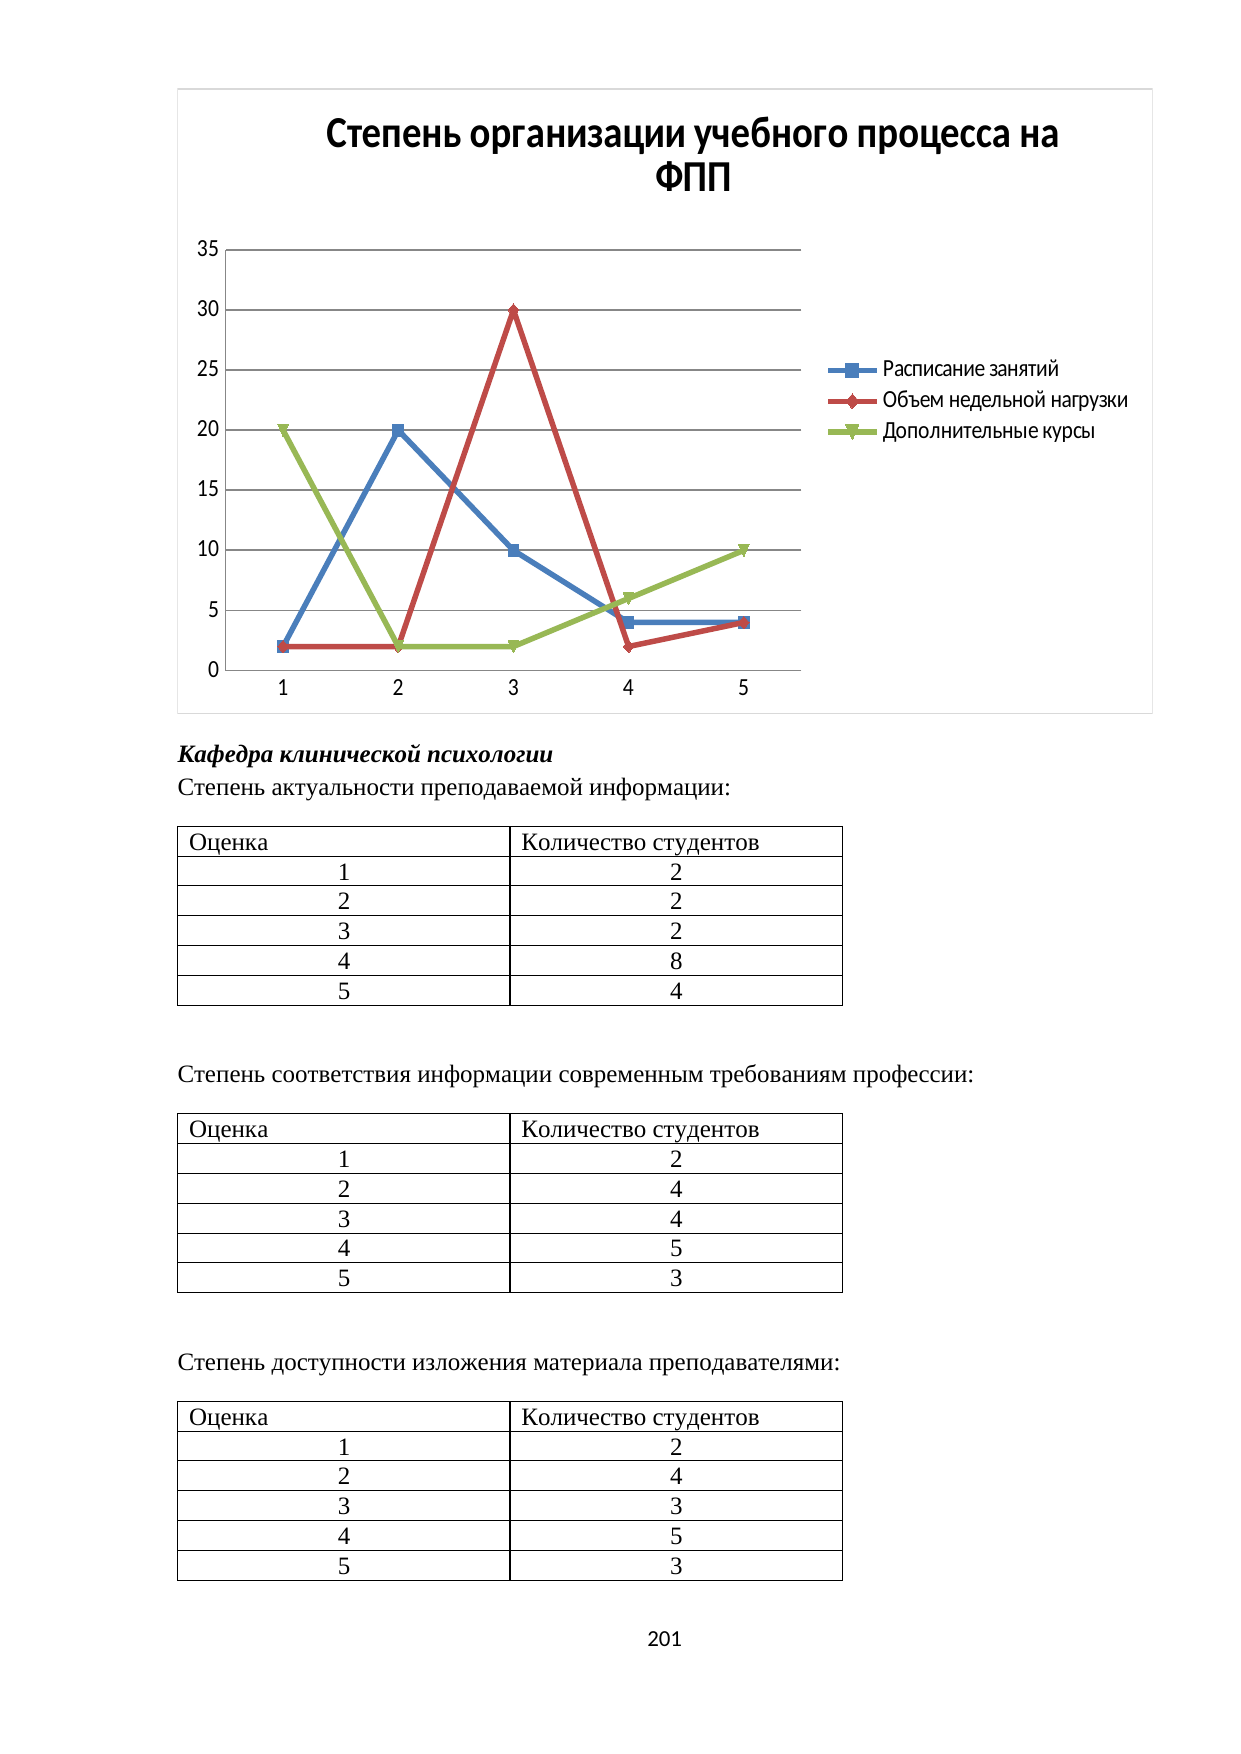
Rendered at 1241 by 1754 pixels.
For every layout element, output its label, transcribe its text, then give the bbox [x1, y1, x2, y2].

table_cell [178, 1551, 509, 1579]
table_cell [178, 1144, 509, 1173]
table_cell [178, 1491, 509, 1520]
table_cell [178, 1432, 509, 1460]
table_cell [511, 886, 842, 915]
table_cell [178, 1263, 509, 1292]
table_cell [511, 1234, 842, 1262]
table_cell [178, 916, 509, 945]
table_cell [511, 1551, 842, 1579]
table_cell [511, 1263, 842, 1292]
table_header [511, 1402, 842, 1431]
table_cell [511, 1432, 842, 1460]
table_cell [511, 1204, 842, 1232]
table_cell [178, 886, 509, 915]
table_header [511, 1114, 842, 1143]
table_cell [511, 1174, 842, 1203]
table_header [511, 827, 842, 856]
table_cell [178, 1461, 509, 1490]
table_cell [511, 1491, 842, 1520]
text Степень доступности изложения материала преподавателями: [177, 1347, 1152, 1376]
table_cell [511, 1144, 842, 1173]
subtitle Кафедра клинической психологии [177, 739, 1152, 768]
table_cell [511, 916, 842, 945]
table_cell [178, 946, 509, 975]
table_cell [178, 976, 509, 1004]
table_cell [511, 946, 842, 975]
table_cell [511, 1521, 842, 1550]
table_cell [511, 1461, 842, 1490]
text Степень актуальности преподаваемой информации: [177, 772, 1152, 801]
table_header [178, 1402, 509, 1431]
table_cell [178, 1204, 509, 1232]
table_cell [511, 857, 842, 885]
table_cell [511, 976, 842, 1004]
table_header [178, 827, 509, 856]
text Степень соответствия информации современным требованиям профессии: [177, 1059, 1152, 1088]
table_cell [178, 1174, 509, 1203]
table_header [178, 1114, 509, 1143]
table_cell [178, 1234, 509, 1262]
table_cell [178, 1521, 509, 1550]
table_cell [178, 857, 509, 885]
